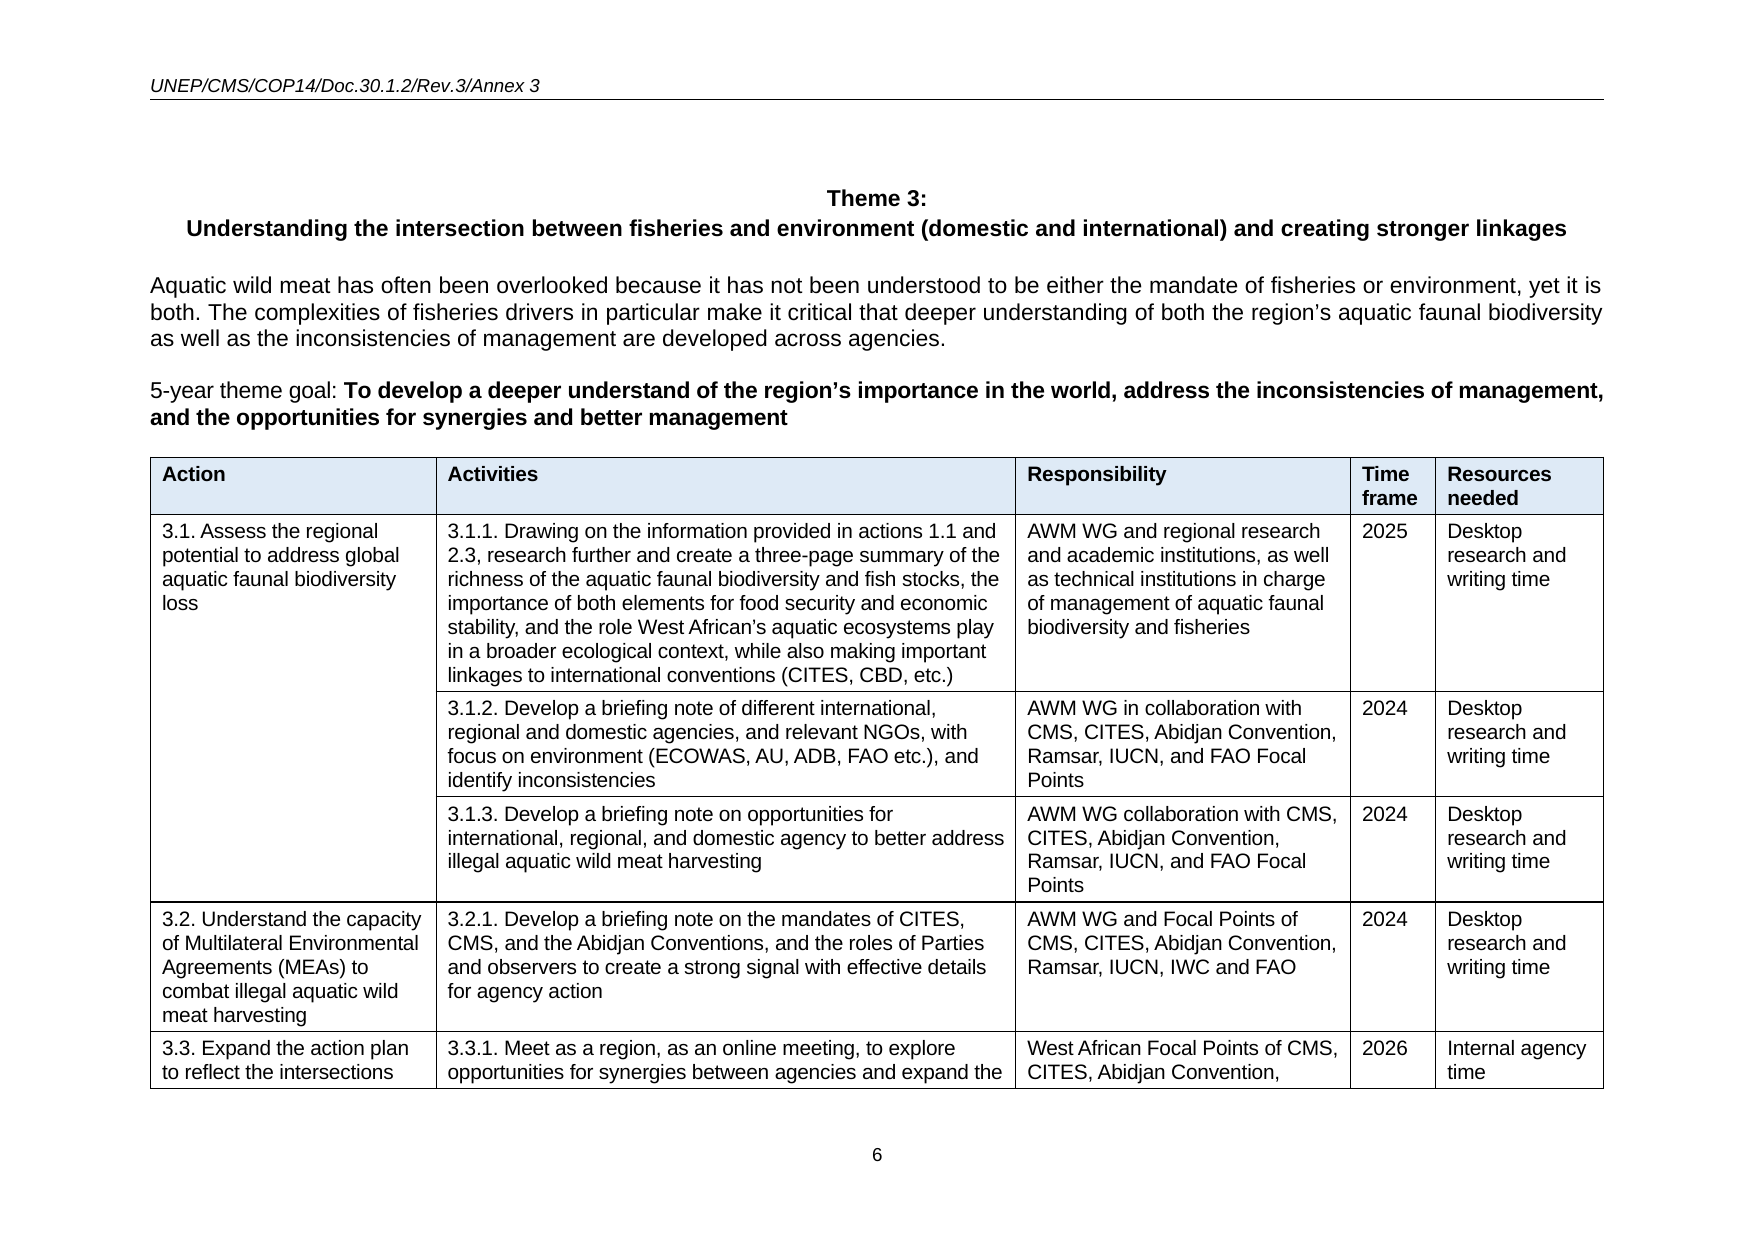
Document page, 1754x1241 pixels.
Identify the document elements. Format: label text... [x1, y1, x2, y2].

table_cell 3.1.3. Develop a briefing note on opportunities for international, regional, and domestic agency to better address illegal aquatic wild meat harvesting [437, 797, 1015, 901]
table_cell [1016, 1032, 1350, 1088]
subtitle Understanding the intersection between fisheries and environment (domestic and international) and creating stronger linkages [150, 215, 1604, 242]
table_cell 3.1.1. Drawing on the information provided in actions 1.1 and 2.3, research further and create a three-page summary of the richness of the aquatic faunal biodiversity and fish stocks, the importance of both elements for food security and economic stability, and the role West African’s aquatic ecosystems play in a broader ecological context, while also making important linkages to international conventions (CITES, CBD, etc.) [437, 515, 1015, 691]
table_cell AWM WG and regional research and academic institutions, as well as technical institutions in charge of management of aquatic faunal biodiversity and fisheries [1016, 515, 1350, 691]
list Aquatic wild meat has often been overlooked because it has not been understood to be either the mandate of fisheries or environment, yet it is both. The complexities of fisheries drivers in particular make it critical that deeper understanding of both the region’s aquatic faunal biodiversity as well as the inconsistencies of management are developed across agencies. [150, 272, 1604, 351]
table_header Responsibility [1016, 458, 1350, 514]
table_cell 2026 [1351, 1032, 1435, 1088]
table_header Activities [437, 458, 1015, 514]
table_cell Desktop research and writing time [1436, 515, 1603, 691]
table_cell 2025 [1351, 515, 1435, 691]
table_cell AWM WG in collaboration with CMS, CITES, Abidjan Convention, Ramsar, IUCN, and FAO Focal Points [1016, 692, 1350, 796]
table_header Action [151, 458, 436, 514]
table_cell 3.2.1. Develop a briefing note on the mandates of CITES, CMS, and the Abidjan Conventions, and the roles of Parties and observers to create a strong signal with effective details for agency action [437, 903, 1015, 1031]
list 5-year theme goal: To develop a deeper understand of the region’s importance in the world, address the inconsistencies of management, and the opportunities for synergies and better management [150, 377, 1604, 430]
subtitle Theme 3: [150, 185, 1604, 211]
table_cell AWM WG collaboration with CMS, CITES, Abidjan Convention, Ramsar, IUCN, and FAO Focal Points [1016, 797, 1350, 901]
table_cell 3.2. Understand the capacity of Multilateral Environmental Agreements (MEAs) to combat illegal aquatic wild meat harvesting [151, 903, 436, 1031]
table_cell Desktop research and writing time [1436, 797, 1603, 901]
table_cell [151, 1032, 436, 1088]
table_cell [1436, 1032, 1603, 1088]
table_cell 2024 [1351, 797, 1435, 901]
table_cell 2024 [1351, 692, 1435, 796]
table_header Time frame [1351, 458, 1435, 514]
table_cell AWM WG and Focal Points of CMS, CITES, Abidjan Convention, Ramsar, IUCN, IWC and FAO [1016, 903, 1350, 1031]
table_header Resources needed [1436, 458, 1603, 514]
table_cell 2024 [1351, 903, 1435, 1031]
table_cell 3.1.2. Develop a briefing note of different international, regional and domestic agencies, and relevant NGOs, with focus on environment (ECOWAS, AU, ADB, FAO etc.), and identify inconsistencies [437, 692, 1015, 796]
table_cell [437, 1032, 1015, 1088]
table_cell Desktop research and writing time [1436, 692, 1603, 796]
table_cell 3.1. Assess the regional potential to address global aquatic faunal biodiversity loss [151, 515, 436, 901]
table_cell Desktop research and writing time [1436, 903, 1603, 1031]
